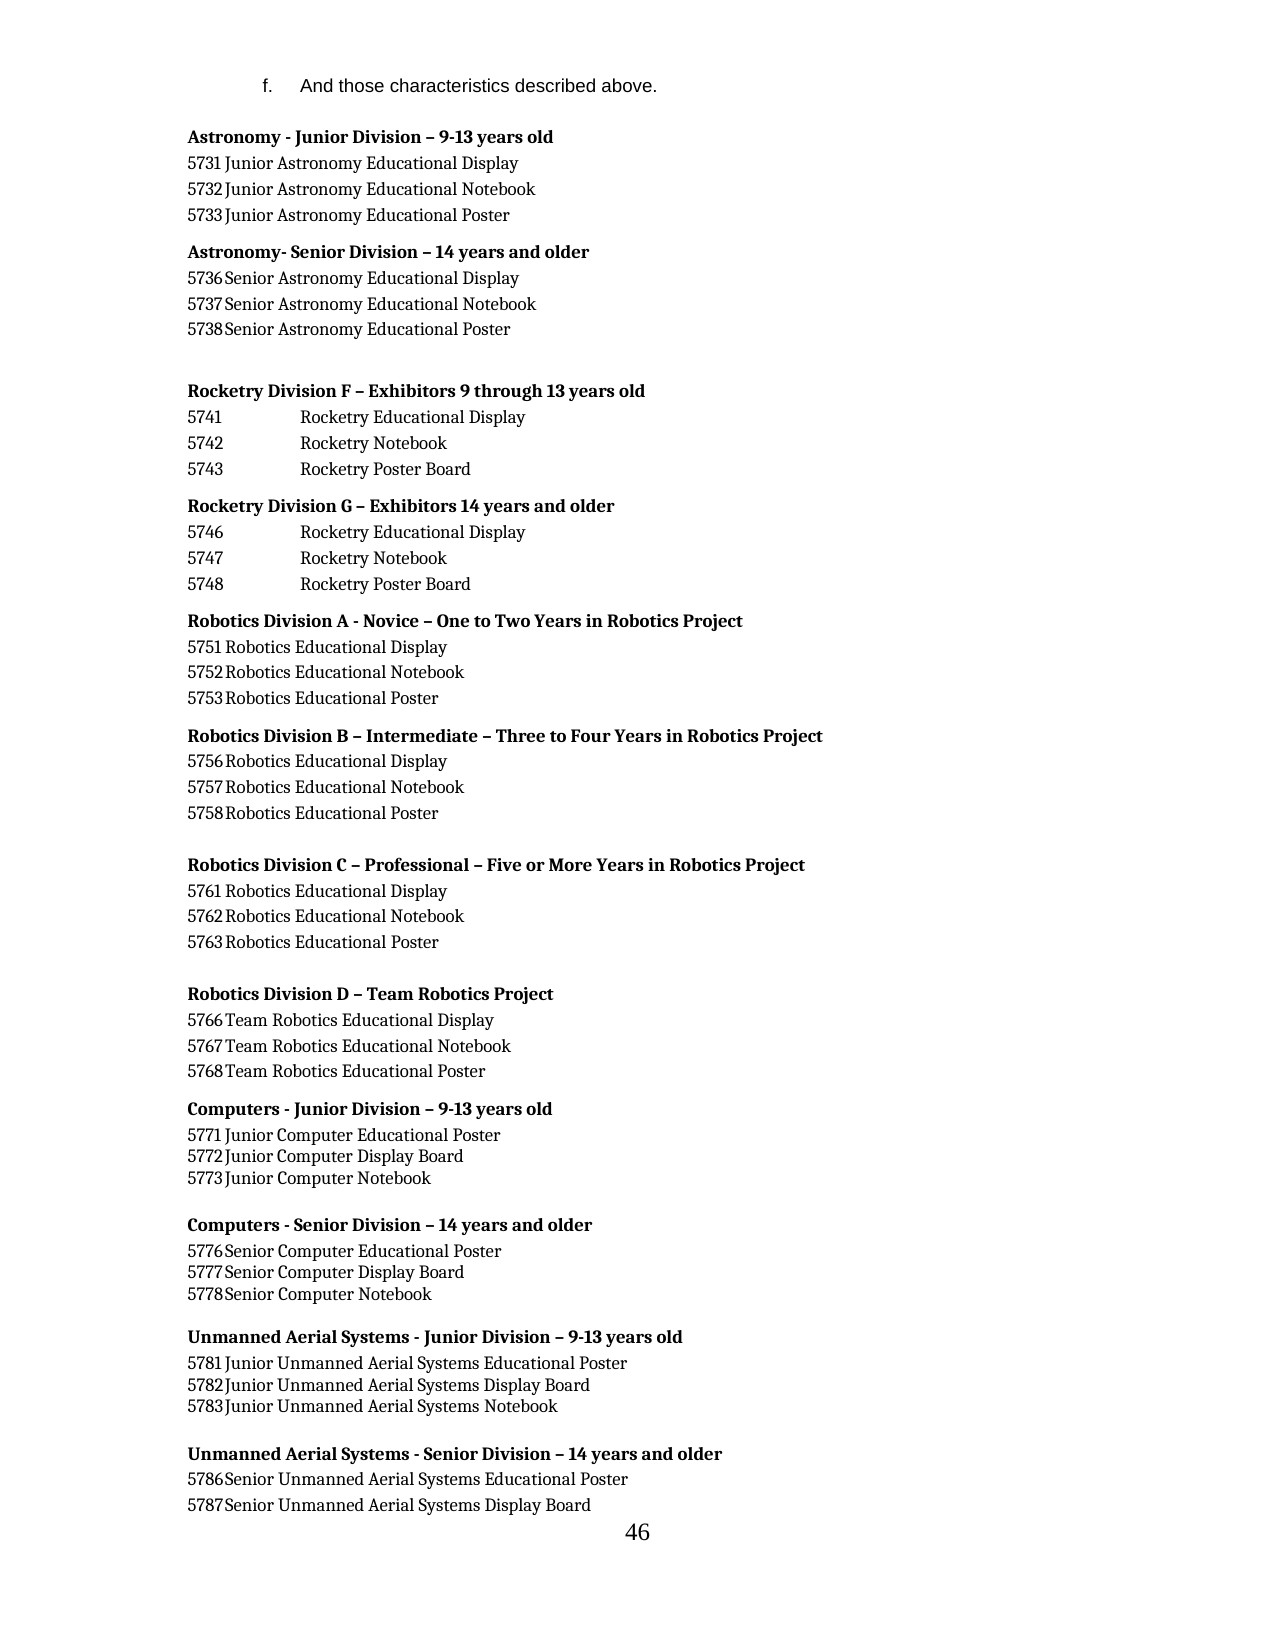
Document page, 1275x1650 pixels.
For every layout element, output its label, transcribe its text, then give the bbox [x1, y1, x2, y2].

text Astronomy- Senior Division – 14 years and older 5736 Senior Astronomy Educational Display [187, 241, 1200, 289]
text 5781 Junior Unmanned Aerial Systems Educational Poster [187, 1352, 1200, 1374]
text Robotics Division C – Professional – Five or More Years in Robotics Project [187, 854, 1200, 876]
text 5753 Robotics Educational Poster [187, 688, 1200, 709]
text Unmanned Aerial Systems - Senior Division – 14 years and older 5786 Senior Unmanned Aerial Systems Educational Poster [187, 1417, 1200, 1490]
text Robotics Division A - Novice – One to Two Years in Robotics Project [187, 610, 1200, 632]
text 5737 Senior Astronomy Educational Notebook [187, 293, 1200, 315]
text Astronomy - Junior Division – 9-13 years old 5731 Junior Astronomy Educational Display [187, 127, 1200, 174]
text 5751 Robotics Educational Display [187, 636, 1200, 658]
text 5733 Junior Astronomy Educational Poster [187, 204, 1200, 226]
text 5776 Senior Computer Educational Poster [187, 1240, 1200, 1262]
text 5756 Robotics Educational Display [187, 751, 1200, 772]
text Computers - Senior Division – 14 years and older [187, 1189, 1200, 1236]
text 5761 Robotics Educational Display [187, 880, 1200, 902]
text 5757 Robotics Educational Notebook [187, 777, 1200, 798]
list And those characteristics described above. [262, 75, 1200, 97]
text 5778 Senior Computer Notebook [187, 1283, 1200, 1305]
text Robotics Division B – Intermediate – Three to Four Years in Robotics Project [187, 725, 1200, 747]
text 5758 Robotics Educational Poster [187, 803, 1200, 824]
text Robotics Division D – Team Robotics Project [187, 983, 1200, 1005]
text 5783 Junior Unmanned Aerial Systems Notebook [187, 1396, 1200, 1417]
text 5767 Team Robotics Educational Notebook [187, 1035, 1200, 1057]
text Computers - Junior Division – 9-13 years old [187, 1098, 1200, 1120]
text 5738 Senior Astronomy Educational Poster [187, 319, 1200, 375]
text 5763 Robotics Educational Poster [187, 932, 1200, 953]
text 5748 Rocketry Poster Board [187, 573, 1200, 594]
text 5752 Robotics Educational Notebook [187, 662, 1200, 683]
text 5762 Robotics Educational Notebook [187, 906, 1200, 927]
text 5741 Rocketry Educational Display [187, 407, 1200, 428]
text 5771 Junior Computer Educational Poster [187, 1124, 1200, 1146]
text 5777 Senior Computer Display Board [187, 1262, 1200, 1283]
text Rocketry Division F – Exhibitors 9 through 13 years old [187, 381, 1200, 402]
text 5732 Junior Astronomy Educational Notebook [187, 178, 1200, 200]
text Rocketry Division G – Exhibitors 14 years and older [187, 496, 1200, 517]
text 5787 Senior Unmanned Aerial Systems Display Board [187, 1495, 1200, 1516]
text 5768 Team Robotics Educational Poster [187, 1061, 1200, 1082]
text 5742 Rocketry Notebook [187, 432, 1200, 454]
text 5773 Junior Computer Notebook [187, 1167, 1200, 1189]
text 5772 Junior Computer Display Board [187, 1146, 1200, 1167]
text Unmanned Aerial Systems - Junior Division – 9-13 years old [187, 1327, 1200, 1348]
text 5743 Rocketry Poster Board [187, 458, 1200, 480]
text 5766 Team Robotics Educational Display [187, 1009, 1200, 1031]
text 5782 Junior Unmanned Aerial Systems Display Board [187, 1374, 1200, 1396]
text 5746 Rocketry Educational Display [187, 521, 1200, 543]
text 5747 Rocketry Notebook [187, 547, 1200, 569]
